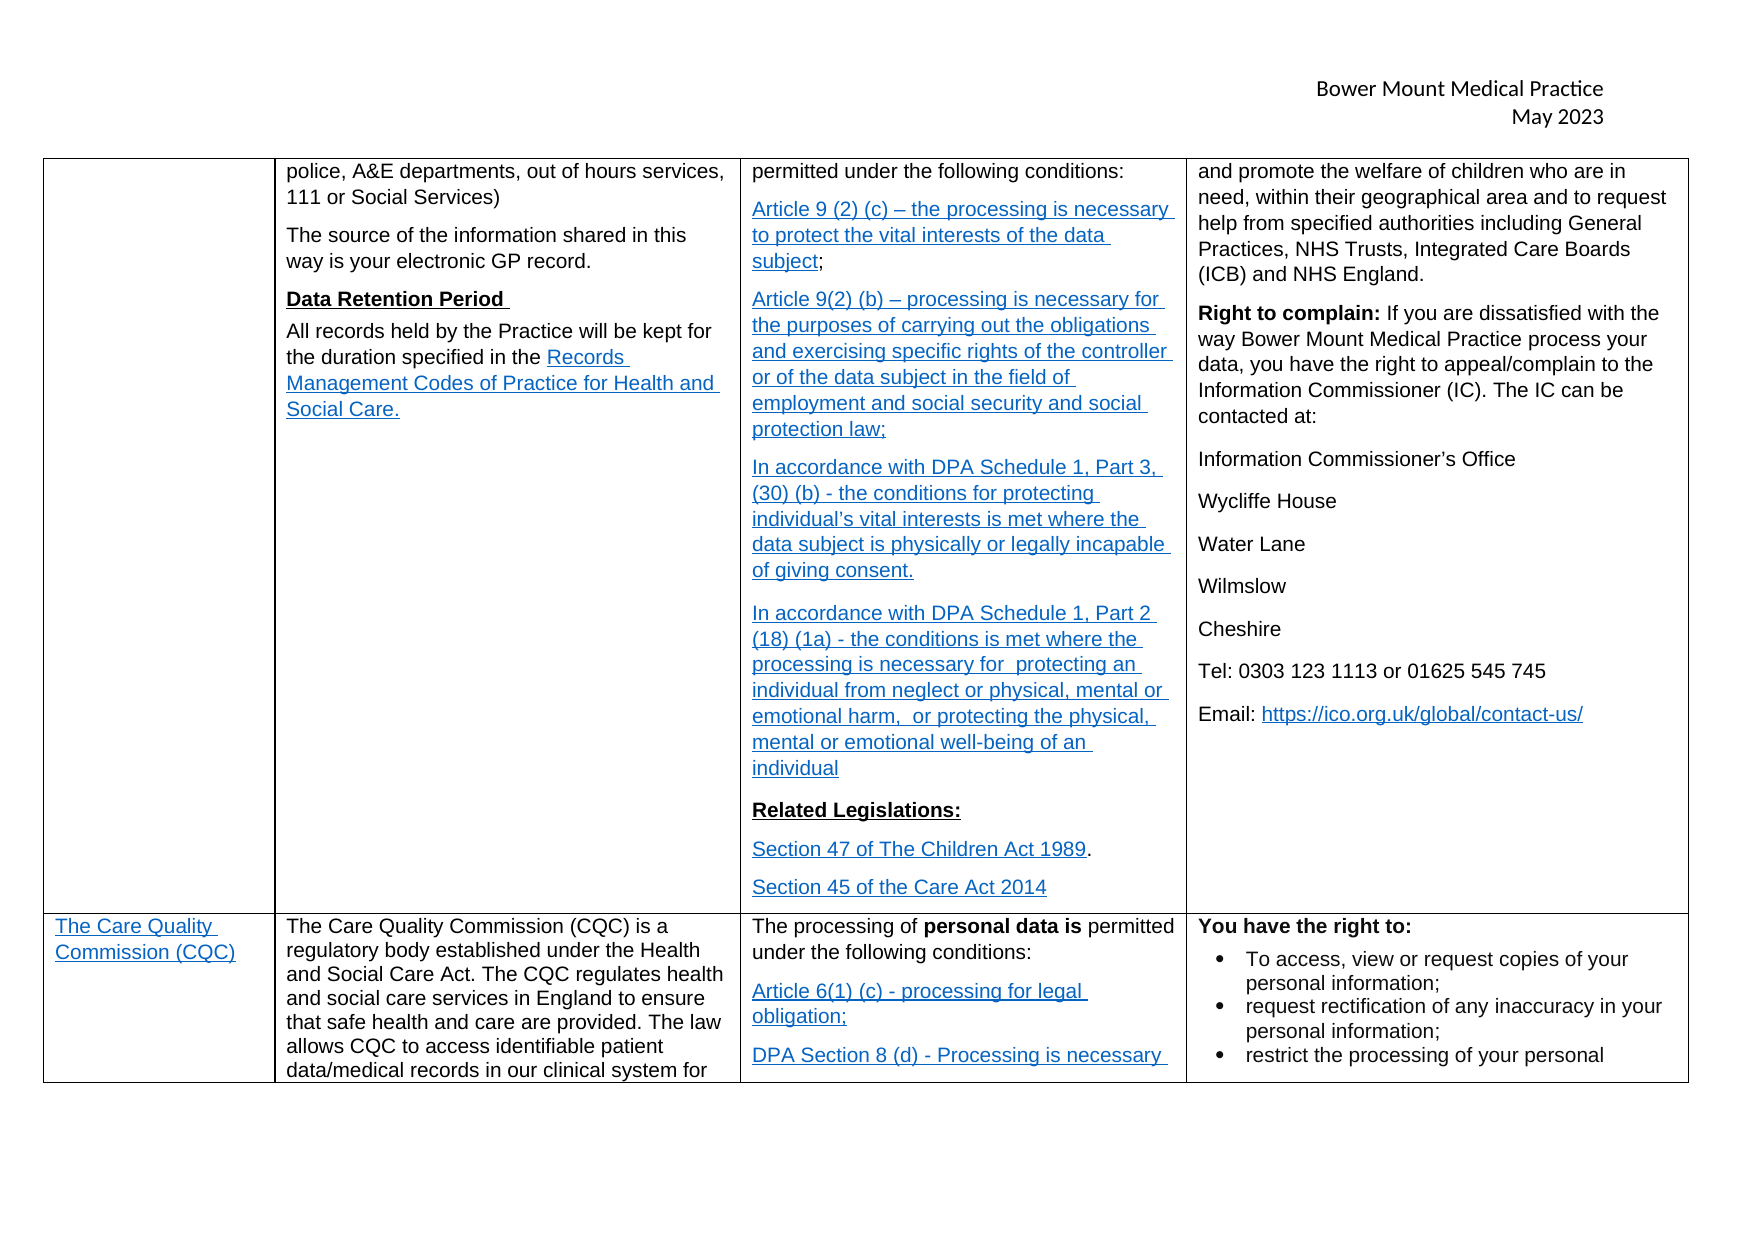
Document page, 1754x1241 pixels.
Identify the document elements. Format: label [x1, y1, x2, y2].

table_cell [276, 914, 740, 1082]
table_cell [1187, 914, 1688, 1082]
table_cell [276, 159, 740, 913]
table_cell [741, 159, 1186, 913]
table_cell [44, 159, 274, 913]
table_cell [741, 914, 1186, 1082]
table_cell [44, 914, 274, 1082]
table_cell [1187, 159, 1688, 913]
